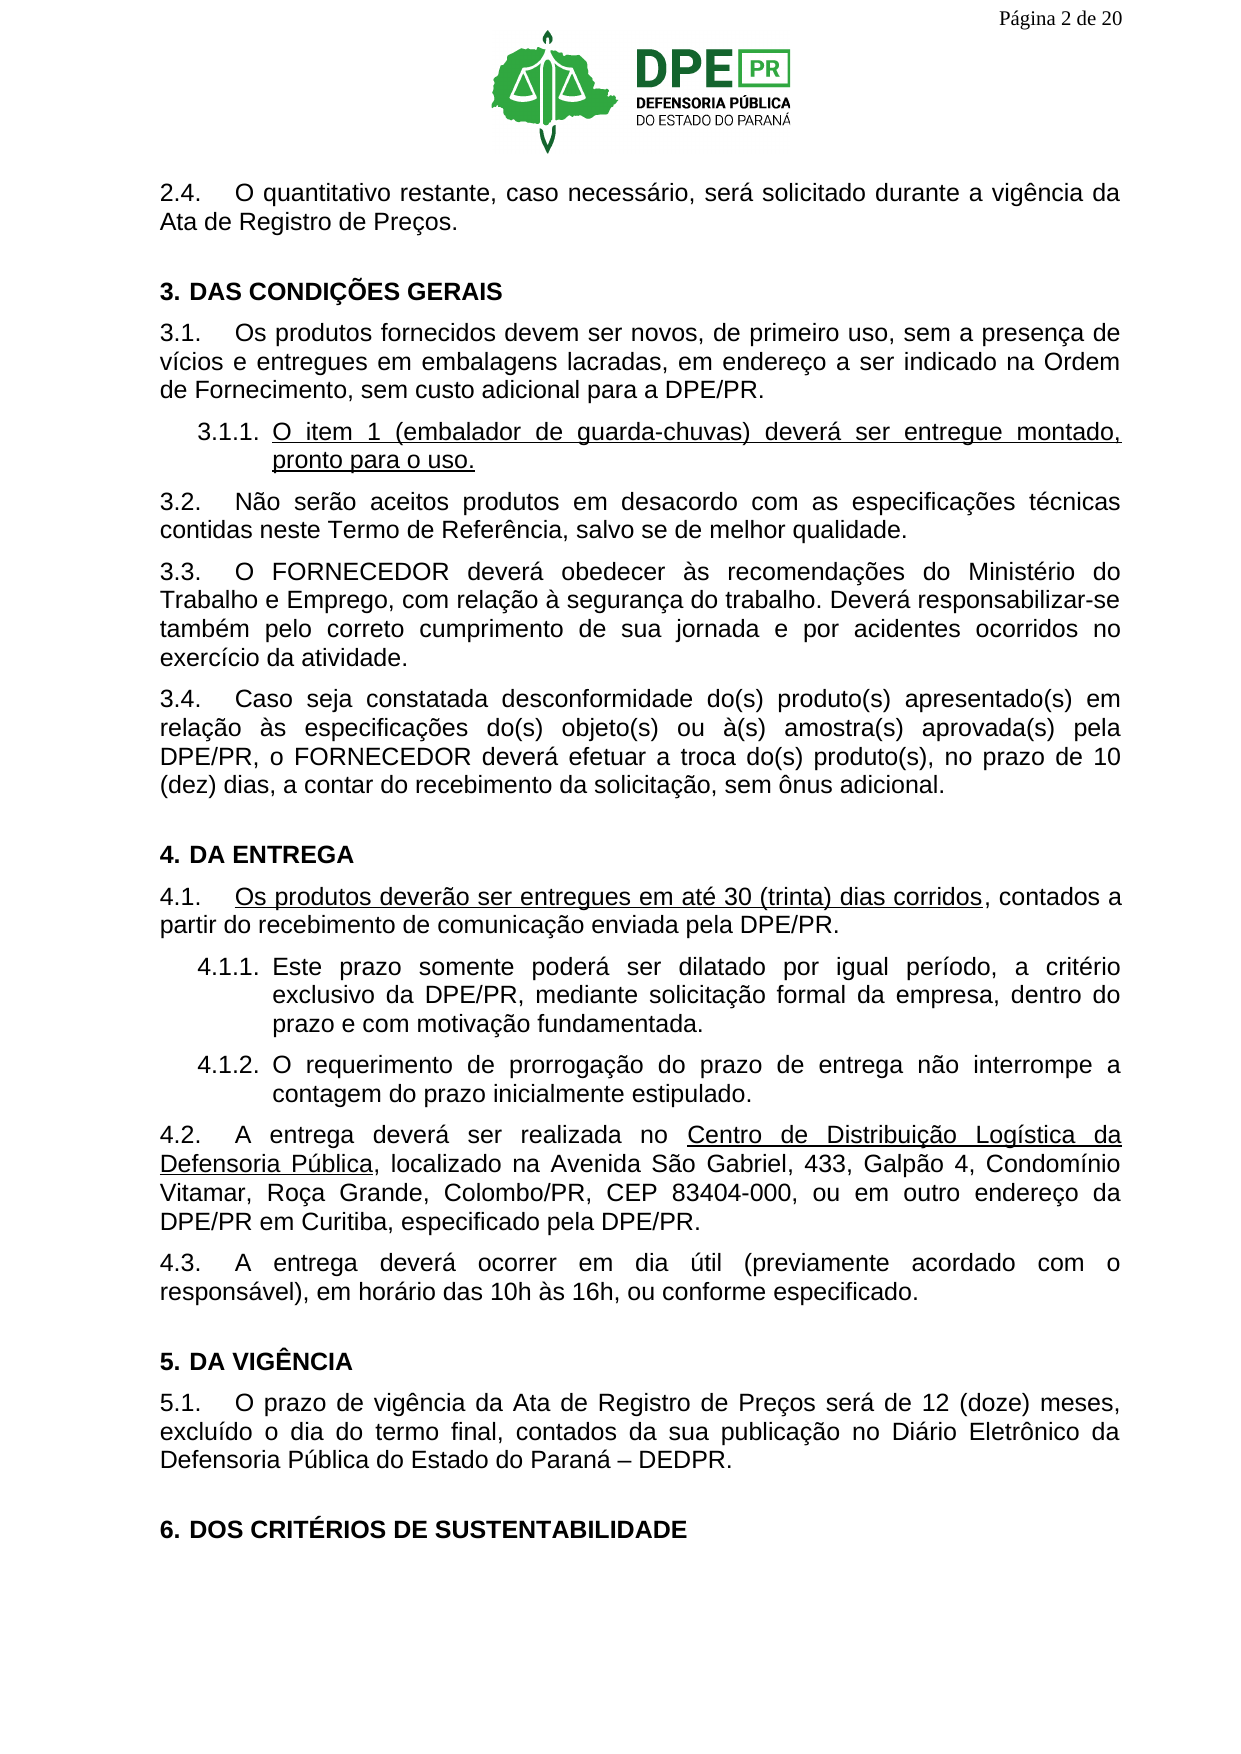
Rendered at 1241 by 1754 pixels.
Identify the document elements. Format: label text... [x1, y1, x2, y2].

list O quantitativo restante, caso necessário, será solicitado durante a vigência da Ata de Registro de Preços. [159, 178, 1122, 236]
list Não serão aceitos produtos em desacordo com as especificações técnicas contidas neste Termo de Referência, salvo se de melhor qualidade. [159, 487, 1122, 544]
list Este prazo somente poderá ser dilatado por igual período, a critério exclusivo da DPE/PR, mediante solicitação formal da empresa, dentro do prazo e com motivação fundamentada. [197, 952, 1122, 1038]
list DA VIGÊNCIA [159, 1347, 1122, 1376]
list O item 1 (embalador de guarda-chuvas) deverá ser entregue montado, pronto para o uso. [197, 417, 1122, 474]
list Os produtos deverão ser entregues em até 30 (trinta) dias corridos, contados a partir do recebimento de comunicação enviada pela DPE/PR. [159, 882, 1122, 939]
list A entrega deverá ser realizada no Centro de Distribuição Logística da Defensoria Pública, localizado na Avenida São Gabriel, 433, Galpão 4, Condomínio Vitamar, Roça Grande, Colombo/PR, CEP 83404-000, ou em outro endereço da DPE/PR em Curitiba, especificado pela DPE/PR. [159, 1121, 1122, 1236]
picture [491, 30, 790, 154]
list DA ENTREGA [159, 841, 1122, 869]
list Caso seja constatada desconformidade do(s) produto(s) apresentado(s) em relação às especificações do(s) objeto(s) ou à(s) amostra(s) aprovada(s) pela DPE/PR, o FORNECEDOR deverá efetuar a troca do(s) produto(s), no prazo de 10 (dez) dias, a contar do recebimento da solicitação, sem ônus adicional. [159, 684, 1122, 799]
list O requerimento de prorrogação do prazo de entrega não interrompe a contagem do prazo inicialmente estipulado. [197, 1051, 1122, 1108]
list O FORNECEDOR deverá obedecer às recomendações do Ministério do Trabalho e Emprego, com relação à segurança do trabalho. Deverá responsabilizar-se também pelo correto cumprimento de sua jornada e por acidentes ocorridos no exercício da atividade. [159, 557, 1122, 672]
list A entrega deverá ocorrer em dia útil (previamente acordado com o responsável), em horário das 10h às 16h, ou conforme especificado. [159, 1248, 1122, 1306]
list O prazo de vigência da Ata de Registro de Preços será de 12 (doze) meses, excluído o dia do termo final, contados da sua publicação no Diário Eletrônico da Defensoria Pública do Estado do Paraná – DEDPR. [159, 1388, 1122, 1474]
list DAS CONDIÇÕES GERAIS [159, 277, 1122, 306]
list DOS CRITÉRIOS DE SUSTENTABILIDADE [159, 1516, 1122, 1544]
list Os produtos fornecidos devem ser novos, de primeiro uso, sem a presença de vícios e entregues em embalagens lacradas, em endereço a ser indicado na Ordem de Fornecimento, sem custo adicional para a DPE/PR. [159, 318, 1122, 404]
